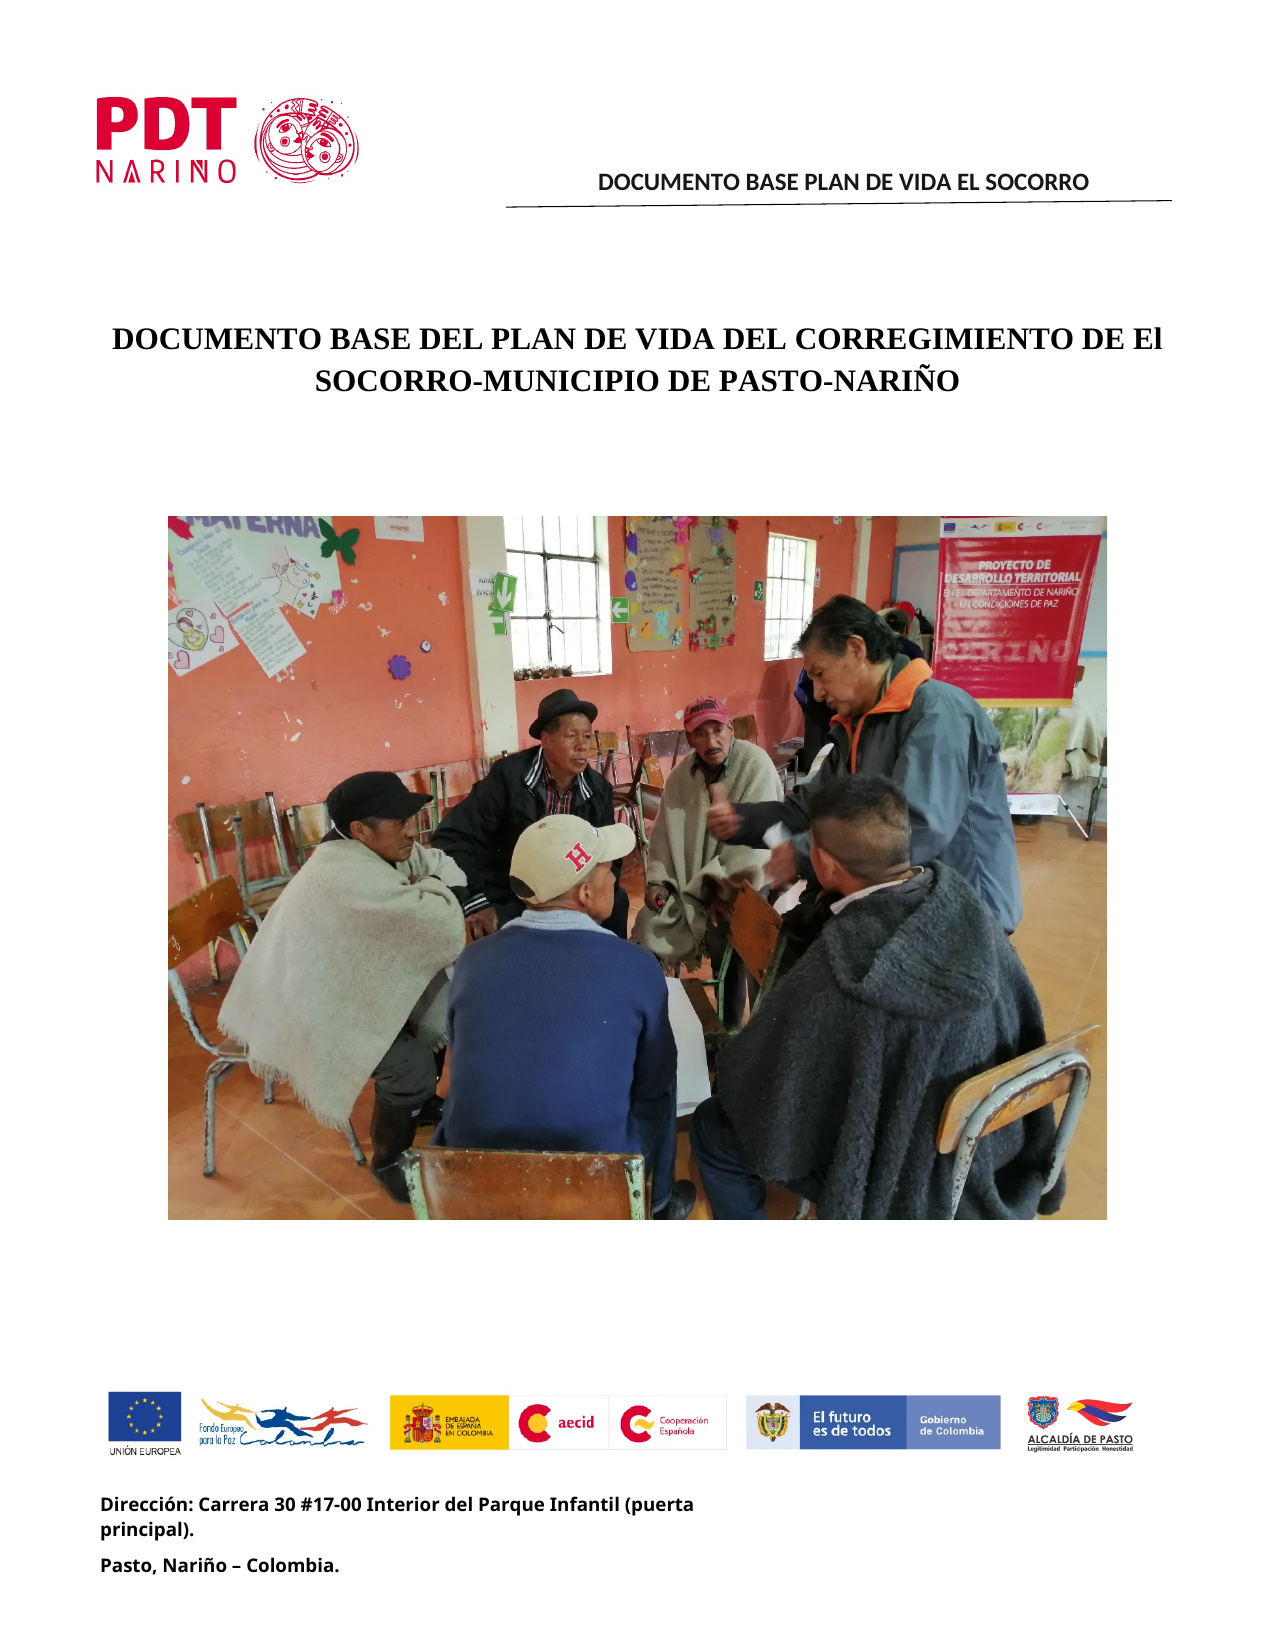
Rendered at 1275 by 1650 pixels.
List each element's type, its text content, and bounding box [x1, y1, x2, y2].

picture [81, 1373, 1173, 1487]
picture [168, 516, 1108, 1220]
picture [88, 86, 364, 195]
text DOCUMENTO BASE DEL PLAN DE VIDA DEL CORREGIMIENTO DE El SOCORRO-MUNICIPIO DE PASTO-NARIÑO [89, 321, 1186, 398]
